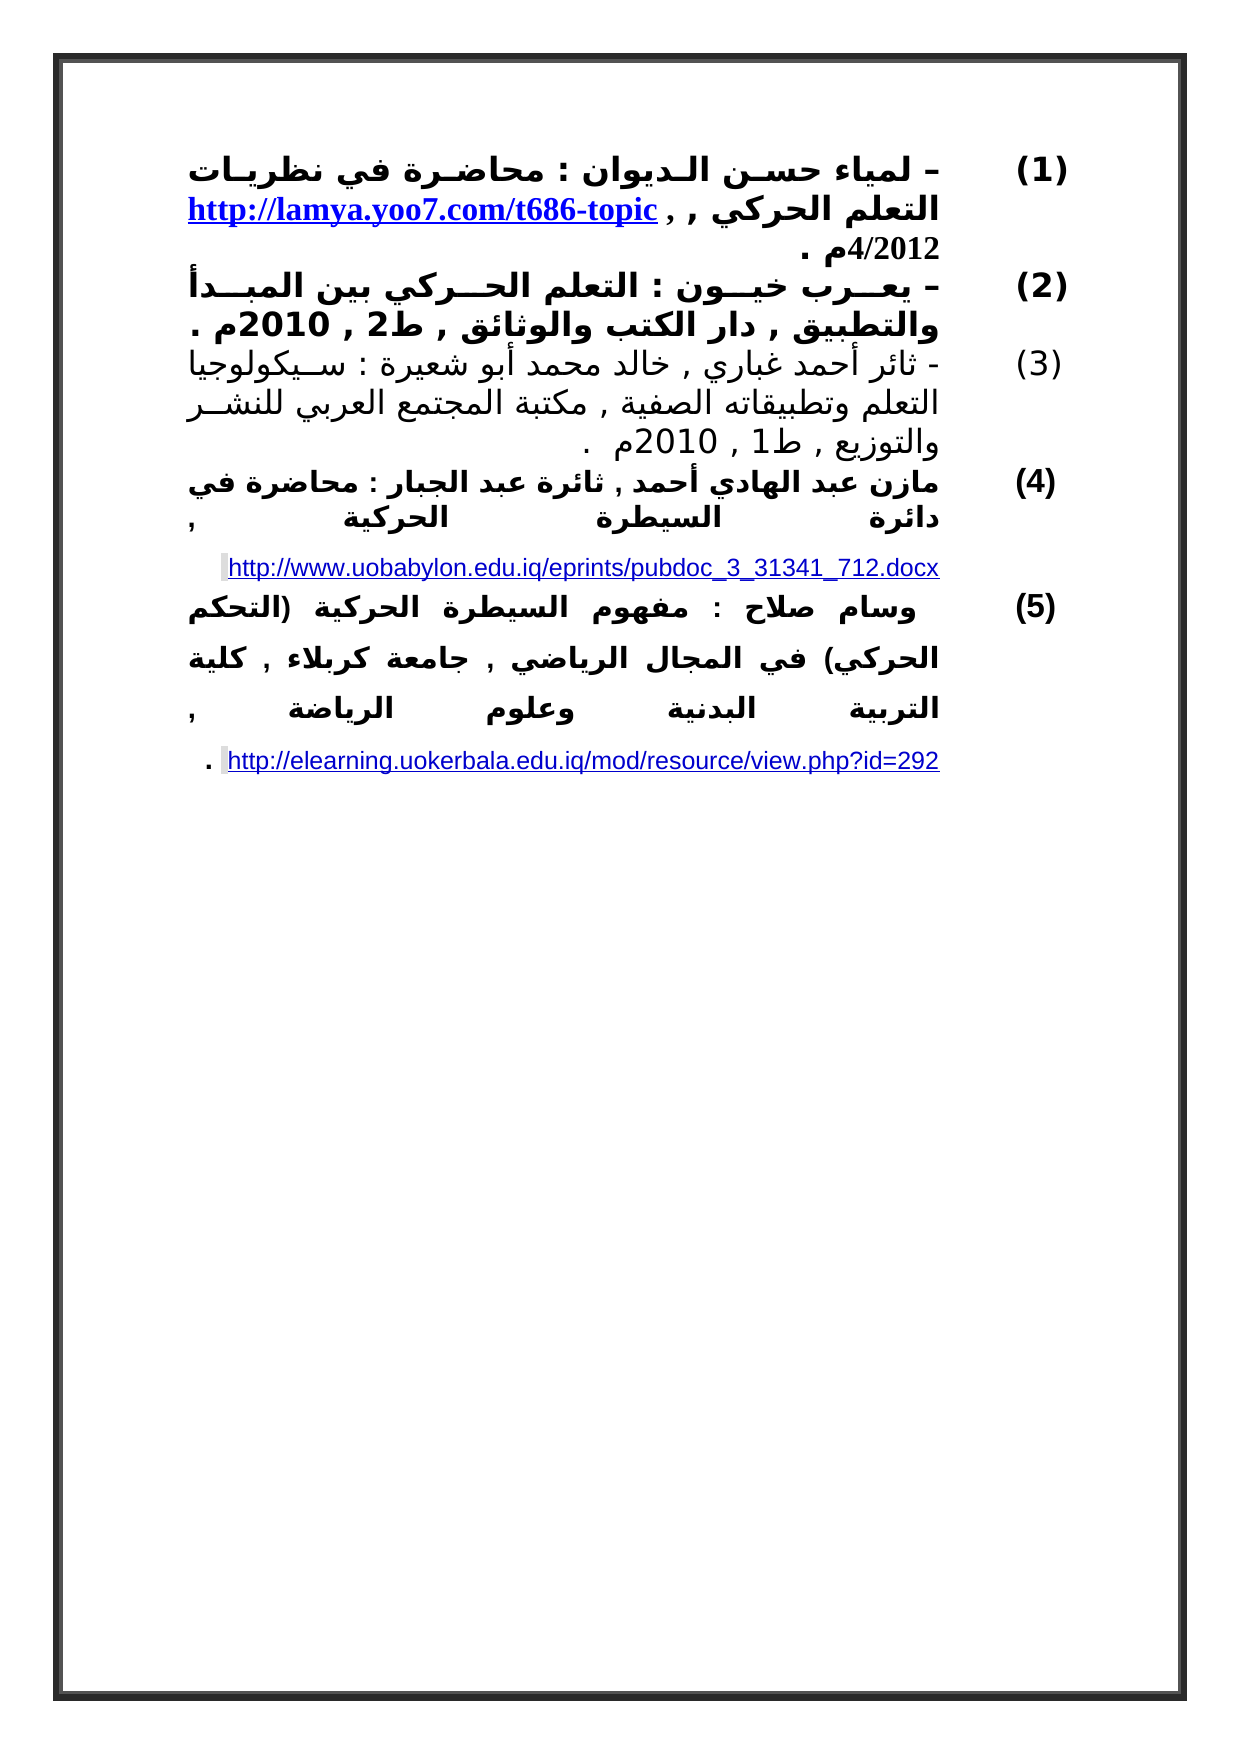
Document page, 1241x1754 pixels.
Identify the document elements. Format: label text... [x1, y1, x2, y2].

list – يعرب خيون : التعلم الحركي بين المبدأ والتطبيق , دار الكتب والوثائق , ط2 , 2010م . [187, 267, 1015, 345]
list وسام صلاح : مفهوم السيطرة الحركية (التحكم الحركي) في المجال الرياضي , جامعة كربلاء , كلية التربية البدنية وعلوم الرياضة , http://elearning.uokerbala.edu.iq/mod/resource/view.php?id=292 . [187, 586, 1015, 775]
list - ثائر أحمد غباري , خالد محمد أبو شعيرة : سيكولوجيا التعلم وتطبيقاته الصفية , مكتبة المجتمع العربي للنشر والتوزيع , ط1 , 2010م . [187, 345, 1015, 461]
list مازن عبد الهادي أحمد , ثائرة عبد الجبار : محاضرة في دائرة السيطرة الحركية , http://www.uobabylon.edu.iq/eprints/pubdoc_3_31341_712.docx [187, 461, 1015, 586]
list – لمياء حسن الديوان : محاضرة في نظريات التعلم الحركي , http://lamya.yoo7.com/t686-topic , 4/2012م . [187, 150, 1015, 267]
